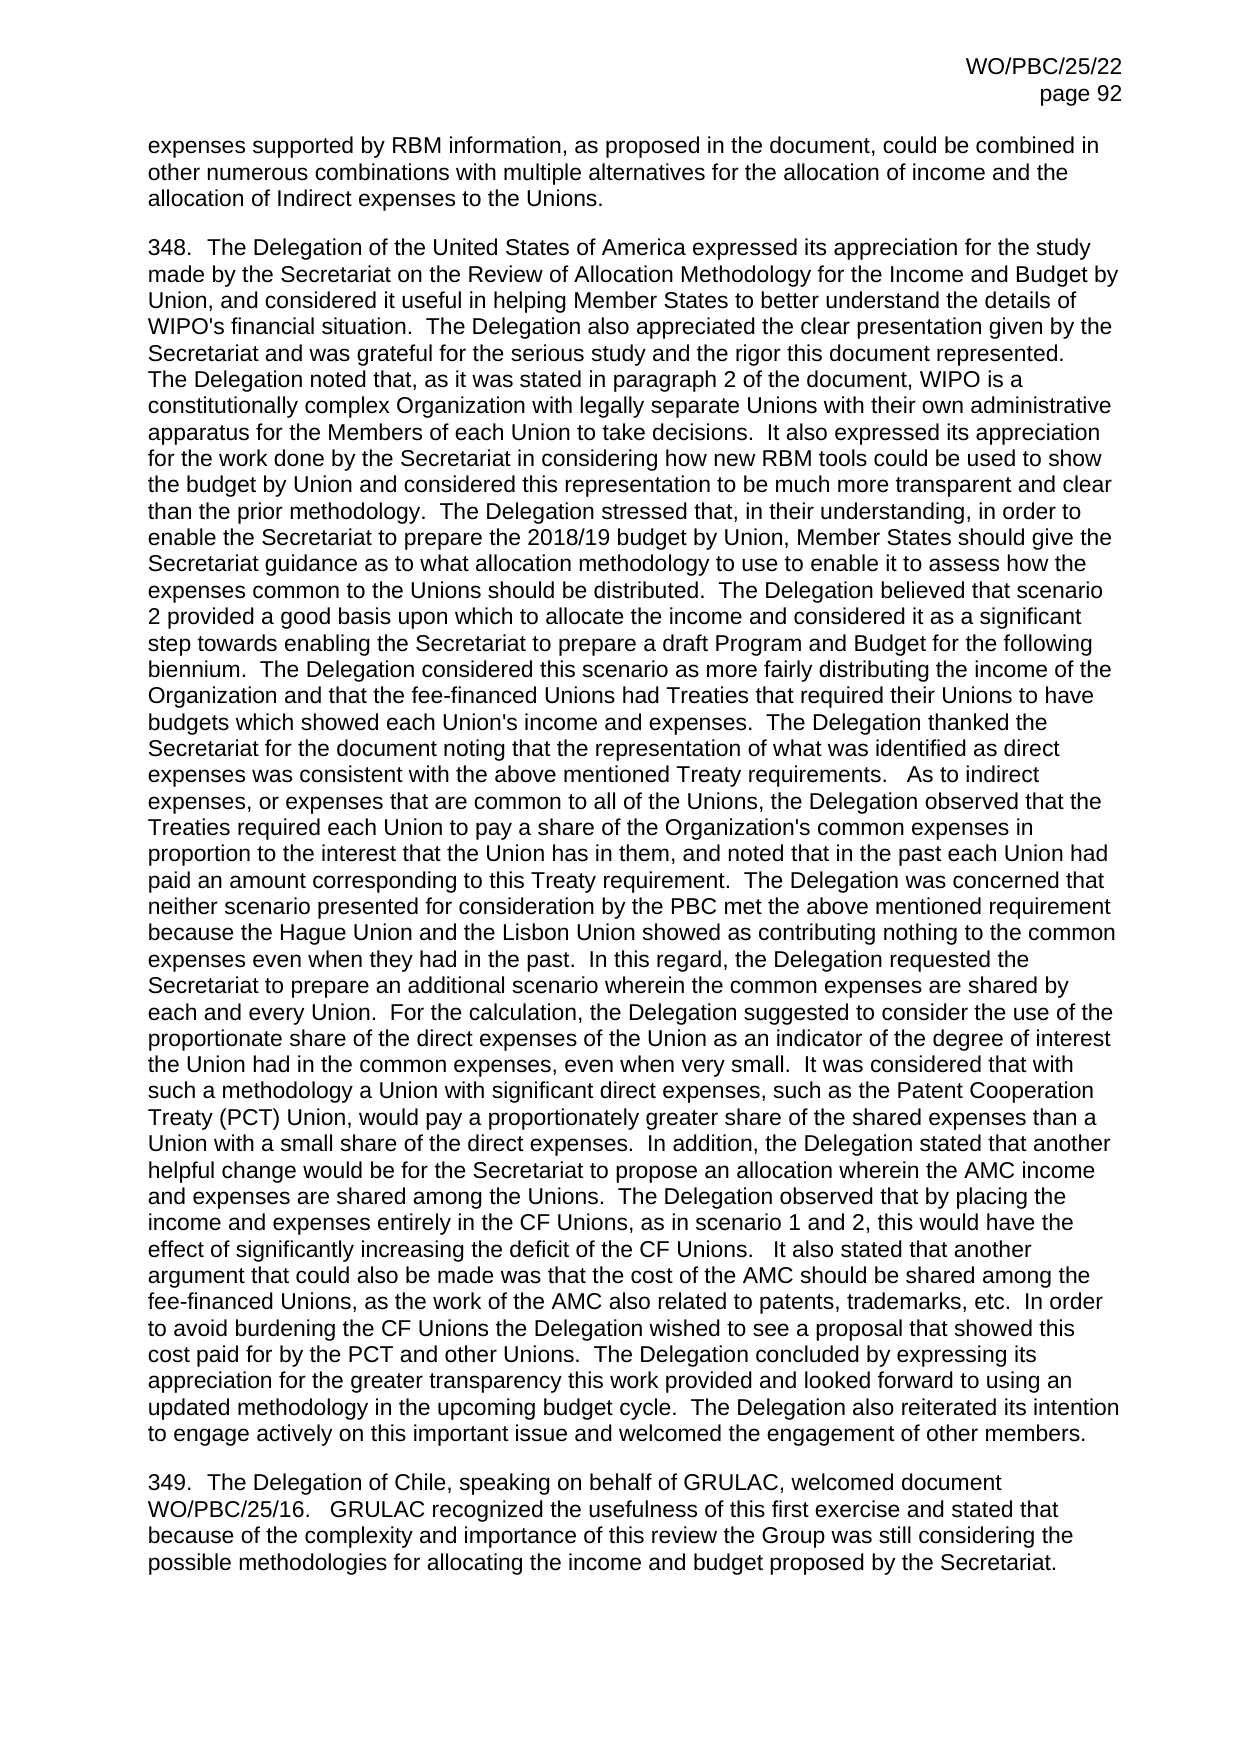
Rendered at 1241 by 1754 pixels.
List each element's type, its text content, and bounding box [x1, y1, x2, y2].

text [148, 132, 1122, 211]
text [148, 1469, 1122, 1575]
text The Delegation of the United States of America expressed its appreciation for the study made by the Secretariat on the Review of Allocation Methodology for the Income and Budget by Union, and considered it useful in helping Member States to better understand the details of WIPO's financial situation. The Delegation also appreciated the clear presentation given by the Secretariat and was grateful for the serious study and the rigor this document represented. The Delegation noted that, as it was stated in paragraph 2 of the document, WIPO is a constitutionally complex Organization with legally separate Unions with their own administrative apparatus for the Members of each Union to take decisions. It also expressed its appreciation for the work done by the Secretariat in considering how new RBM tools could be used to show the budget by Union and considered this representation to be much more transparent and clear than the prior methodology. The Delegation stressed that, in their understanding, in order to enable the Secretariat to prepare the 2018/19 budget by Union, Member States should give the Secretariat guidance as to what allocation methodology to use to enable it to assess how the expenses common to the Unions should be distributed. The Delegation believed that scenario 2 provided a good basis upon which to allocate the income and considered it as a significant step towards enabling the Secretariat to prepare a draft Program and Budget for the following biennium. The Delegation considered this scenario as more fairly distributing the income of the Organization and that the fee-financed Unions had Treaties that required their Unions to have budgets which showed each Union's income and expenses. The Delegation thanked the Secretariat for the document noting that the representation of what was identified as direct expenses was consistent with the above mentioned Treaty requirements. As to indirect expenses, or expenses that are common to all of the Unions, the Delegation observed that the Treaties required each Union to pay a share of the Organization's common expenses in proportion to the interest that the Union has in them, and noted that in the past each Union had paid an amount corresponding to this Treaty requirement. The Delegation was concerned that neither scenario presented for consideration by the PBC met the above mentioned requirement because the Hague Union and the Lisbon Union showed as contributing nothing to the common expenses even when they had in the past. In this regard, the Delegation requested the Secretariat to prepare an additional scenario wherein the common expenses are shared by each and every Union. For the calculation, the Delegation suggested to consider the use of the proportionate share of the direct expenses of the Union as an indicator of the degree of interest the Union had in the common expenses, even when very small. It was considered that with such a methodology a Union with significant direct expenses, such as the Patent Cooperation Treaty (PCT) Union, would pay a proportionately greater share of the shared expenses than a Union with a small share of the direct expenses. In addition, the Delegation stated that another helpful change would be for the Secretariat to propose an allocation wherein the AMC income and expenses are shared among the Unions. The Delegation observed that by placing the income and expenses entirely in the CF Unions, as in scenario 1 and 2, this would have the effect of significantly increasing the deficit of the CF Unions. It also stated that another argument that could also be made was that the cost of the AMC should be shared among the fee-financed Unions, as the work of the AMC also related to patents, trademarks, etc. In order to avoid burdening the CF Unions the Delegation wished to see a proposal that showed this cost paid for by the PCT and other Unions. The Delegation concluded by expressing its appreciation for the greater transparency this work provided and looked forward to using an updated methodology in the upcoming budget cycle. The Delegation also reiterated its intention to engage actively on this important issue and welcomed the engagement of other members. [148, 234, 1122, 1446]
